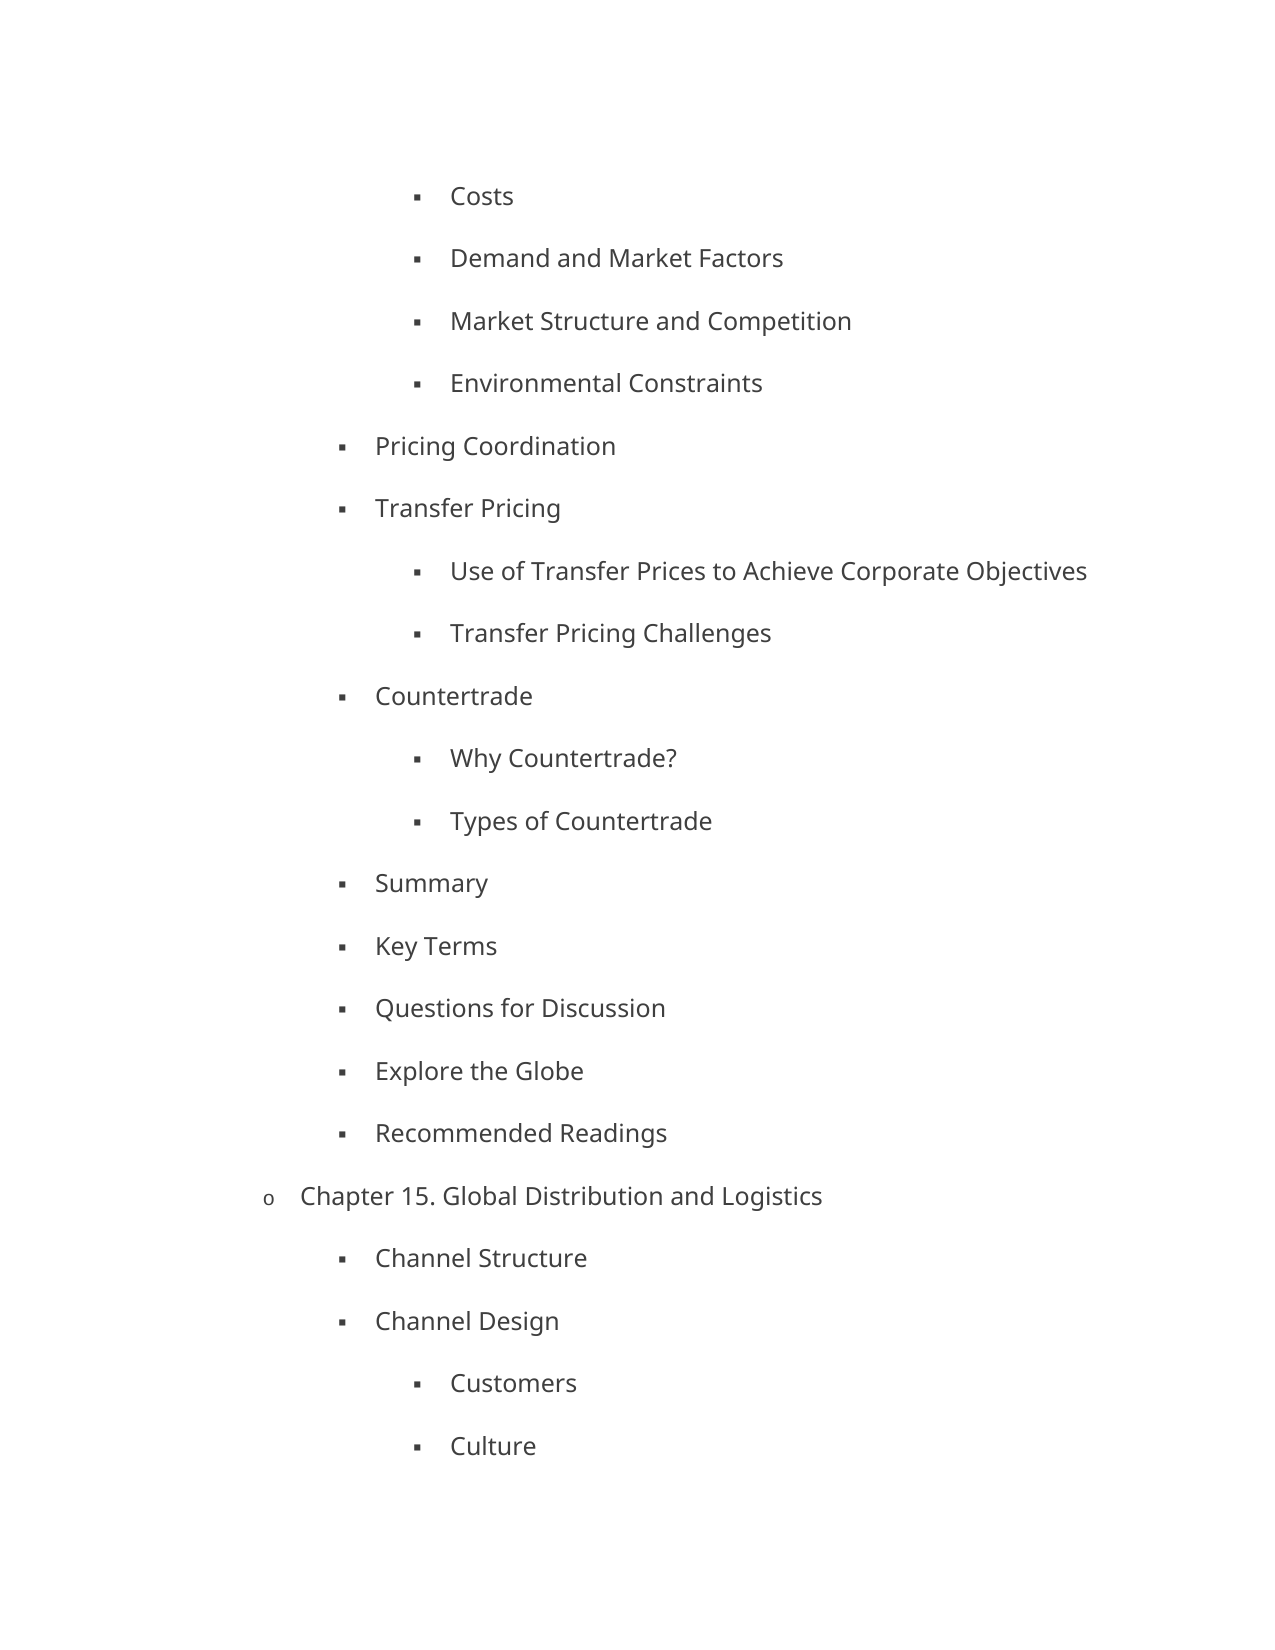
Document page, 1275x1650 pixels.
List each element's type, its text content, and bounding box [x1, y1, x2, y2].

list Key Terms [337, 900, 1125, 962]
list Pricing Coordination [337, 400, 1125, 462]
list Transfer Pricing [337, 462, 1125, 525]
list Summary [337, 837, 1125, 900]
list Customers [412, 1337, 1125, 1400]
list Demand and Market Factors [412, 212, 1125, 275]
list Chapter 15. Global Distribution and Logistics [262, 1150, 1125, 1212]
list Market Structure and Competition [412, 275, 1125, 337]
list Transfer Pricing Challenges [412, 587, 1125, 650]
list Types of Countertrade [412, 775, 1125, 837]
list Recommended Readings [337, 1087, 1125, 1150]
list Use of Transfer Prices to Achieve Corporate Objectives [412, 525, 1125, 587]
list Why Countertrade? [412, 712, 1125, 775]
list Costs [412, 150, 1125, 212]
list Channel Design [337, 1275, 1125, 1337]
list Questions for Discussion [337, 962, 1125, 1025]
list Environmental Constraints [412, 337, 1125, 400]
list Countertrade [337, 650, 1125, 712]
list Explore the Globe [337, 1025, 1125, 1087]
list Channel Structure [337, 1212, 1125, 1275]
list Culture [412, 1400, 1125, 1462]
